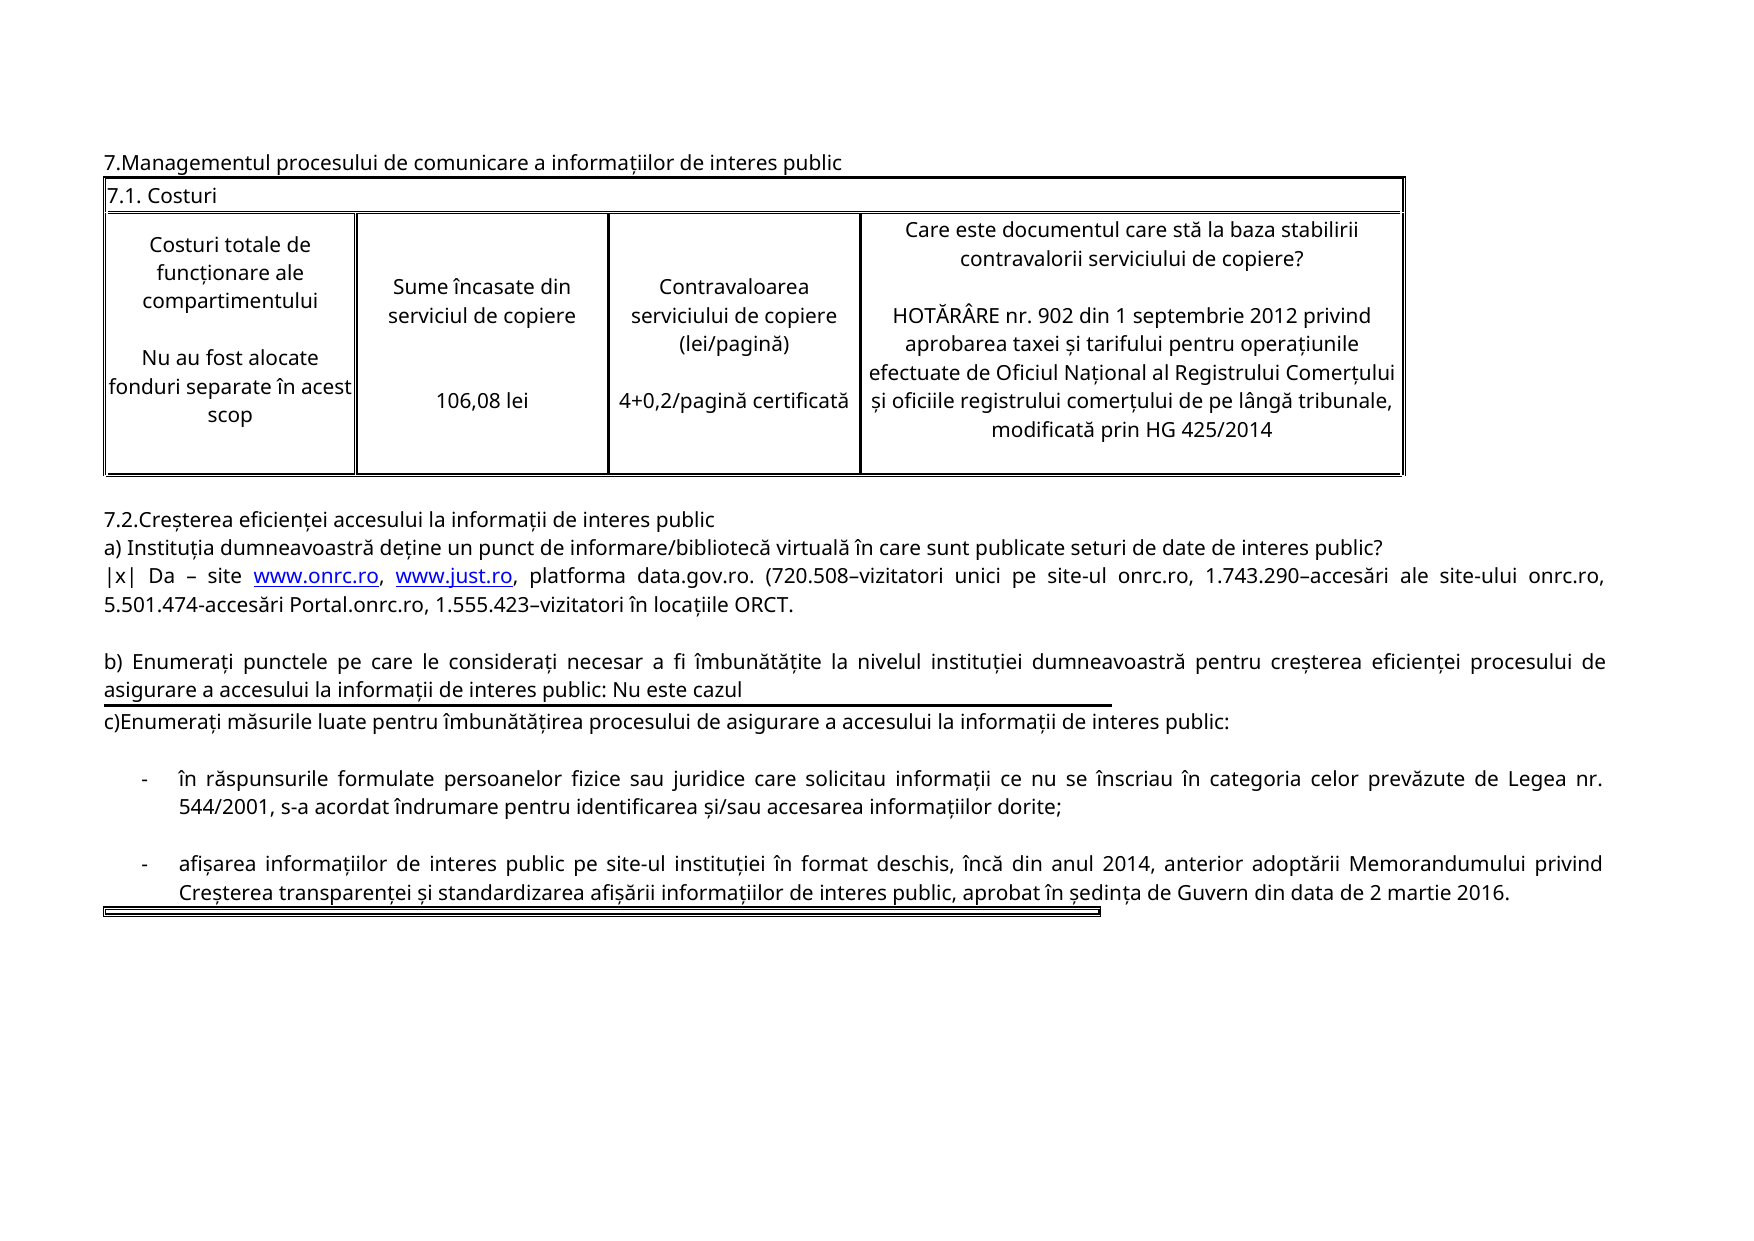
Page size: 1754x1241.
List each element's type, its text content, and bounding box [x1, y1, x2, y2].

list în răspunsurile formulate persoanelor fizice sau juridice care solicitau informații ce nu se înscriau în categoria celor prevăzute de Legea nr. 544/2001, s-a acordat îndrumare pentru identificarea și/sau accesarea informațiilor dorite; [141, 764, 1606, 821]
table_header 7.1. Costuri [106, 179, 1402, 211]
text |x| Da – site www.onrc.ro, www.just.ro, platforma data.gov.ro. (720.508–vizitatori unici pe site-ul onrc.ro, 1.743.290–accesări ale site-ului onrc.ro, 5.501.474-accesări Portal.onrc.ro, 1.555.423–vizitatori în locaţiile ORCT. [103, 562, 1606, 618]
table_cell Contravaloarea serviciului de copiere (lei/pagină) 4+0,2/pagină certificată [610, 214, 859, 473]
text 7.Managementul procesului de comunicare a informaţiilor de interes public [103, 148, 1606, 176]
list afișarea informațiilor de interes public pe site-ul instituției în format deschis, încă din anul 2014, anterior adoptării Memorandumului privind Creşterea transparenţei şi standardizarea afişării informaţiilor de interes public, aprobat în şedinţa de Guvern din data de 2 martie 2016. [141, 849, 1606, 906]
table_cell Sume încasate din serviciul de copiere 106,08 lei [358, 214, 607, 473]
table_cell Costuri totale de funcţionare ale compartimentului Nu au fost alocate fonduri separate în acest scop [104, 211, 356, 473]
text a) Instituţia dumneavoastră deţine un punct de informare/bibliotecă virtuală în care sunt publicate seturi de date de interes public? [103, 533, 1606, 562]
table_cell Care este documentul care stă la baza stabilirii contravalorii serviciului de copiere? HOTĂRÂRE nr. 902 din 1 septembrie 2012 privind aprobarea taxei şi tarifului pentru operaţiunile efectuate de Oficiul Naţional al Registrului Comerţului şi oficiile registrului comerţului de pe lângă tribunale, modificată prin HG 425/2014 [860, 211, 1404, 473]
text 7.2.Creşterea eficienţei accesului la informaţii de interes public [103, 505, 1606, 533]
text b) Enumeraţi punctele pe care le consideraţi necesar a fi îmbunătăţite la nivelul instituţiei dumneavoastră pentru creşterea eficienţei procesului de asigurare a accesului la informaţii de interes public: Nu este cazul [103, 647, 1606, 704]
text c)Enumeraţi măsurile luate pentru îmbunătăţirea procesului de asigurare a accesului la informaţii de interes public: [103, 707, 1606, 736]
